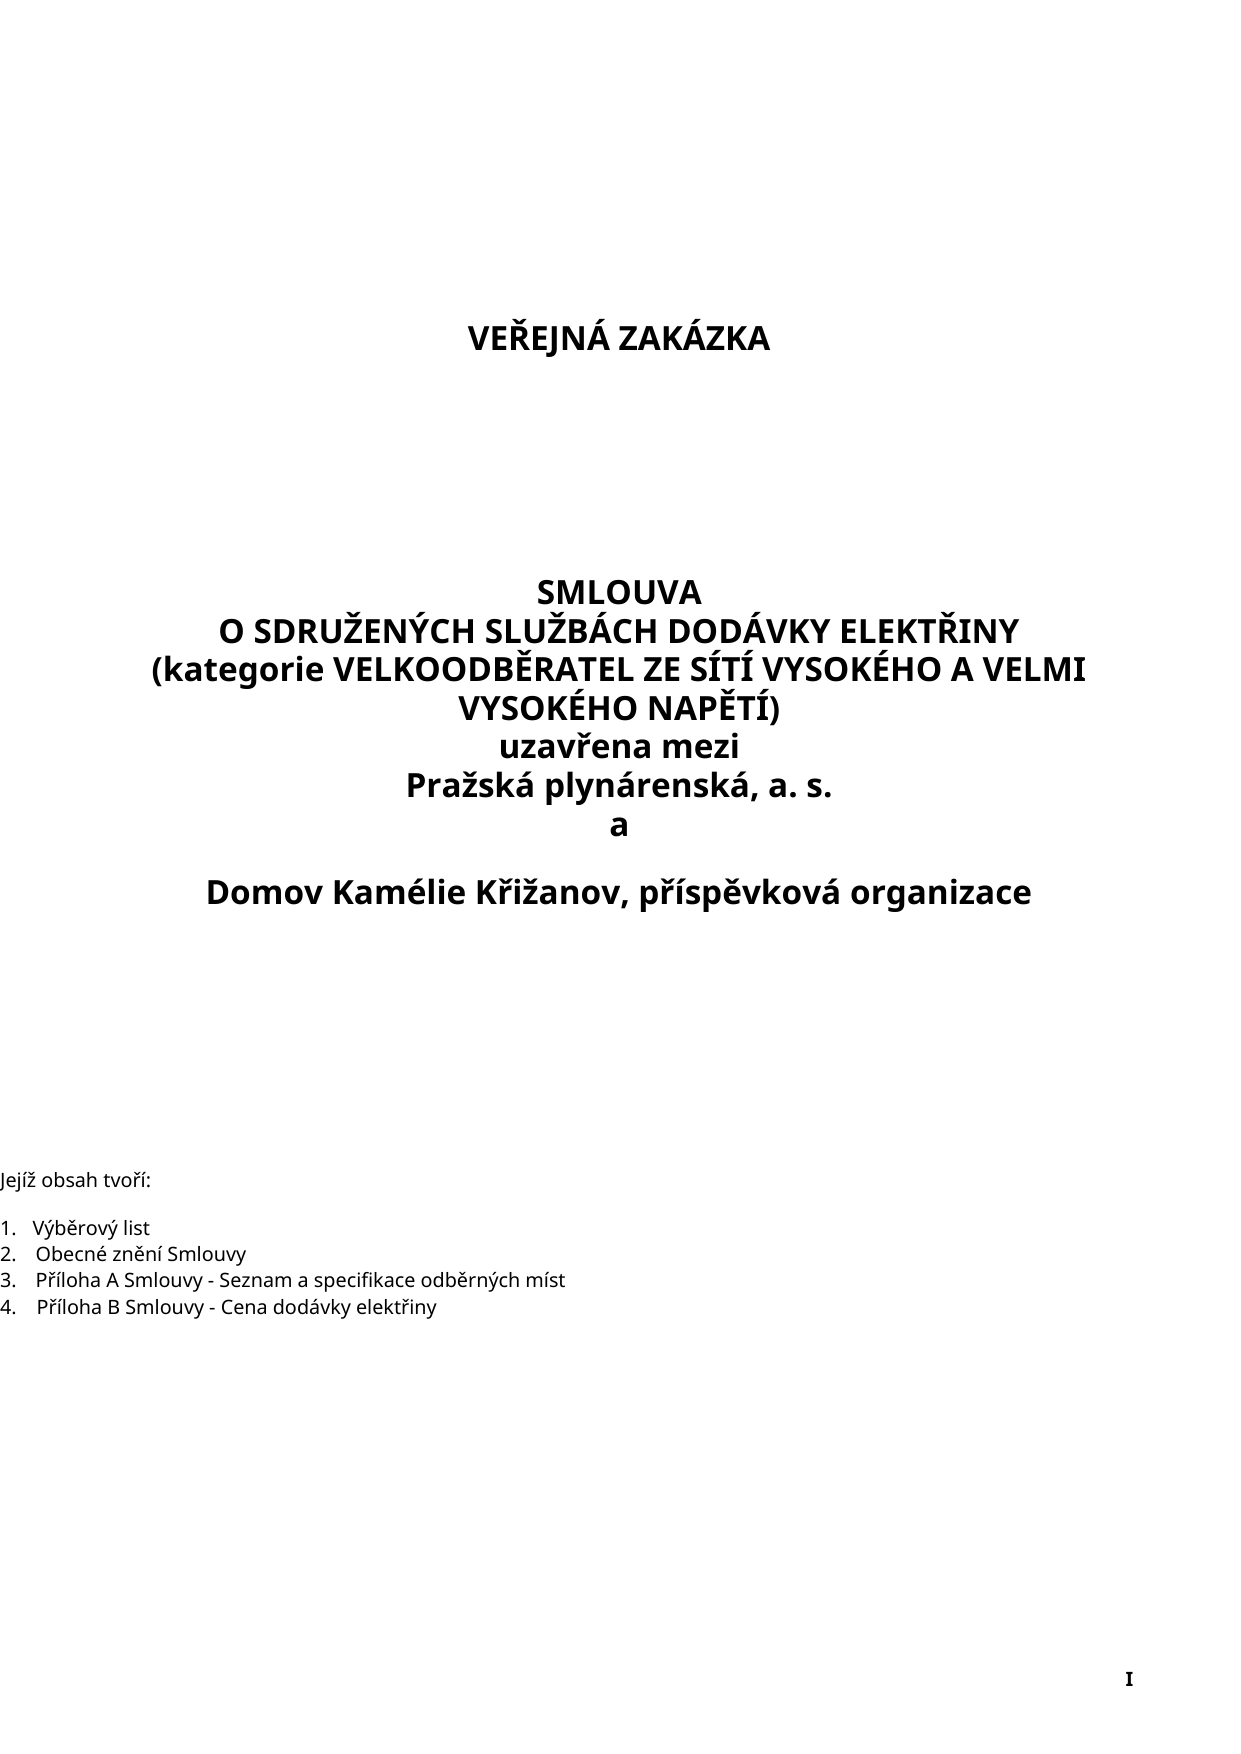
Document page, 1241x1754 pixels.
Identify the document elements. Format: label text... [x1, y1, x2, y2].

text Jejíž obsah tvoří: [0, 1172, 1240, 1192]
text SMLOUVA [0, 574, 1238, 612]
text VYSOKÉHO NAPĚTÍ) uzavřena mezi Pražská plynárenská, a. s. a [0, 689, 1238, 844]
text VEŘEJNÁ ZAKÁZKA [0, 324, 1238, 357]
list Obecné znění Smlouvy [0, 1240, 1240, 1267]
text Domov Kamélie Křižanov, příspěvková organizace [0, 844, 1238, 920]
text O SDRUŽENÝCH SLUŽBÁCH DODÁVKY ELEKTŘINY (kategorie VELKOODBĚRATEL ZE SÍTÍ VYSOKÉHO A VELMI [0, 612, 1238, 689]
list Příloha B Smlouvy - Cena dodávky elektřiny [0, 1293, 1240, 1319]
list Příloha A Smlouvy - Seznam a specifikace odběrných míst [0, 1267, 1240, 1293]
list Výběrový list [0, 1214, 1240, 1240]
